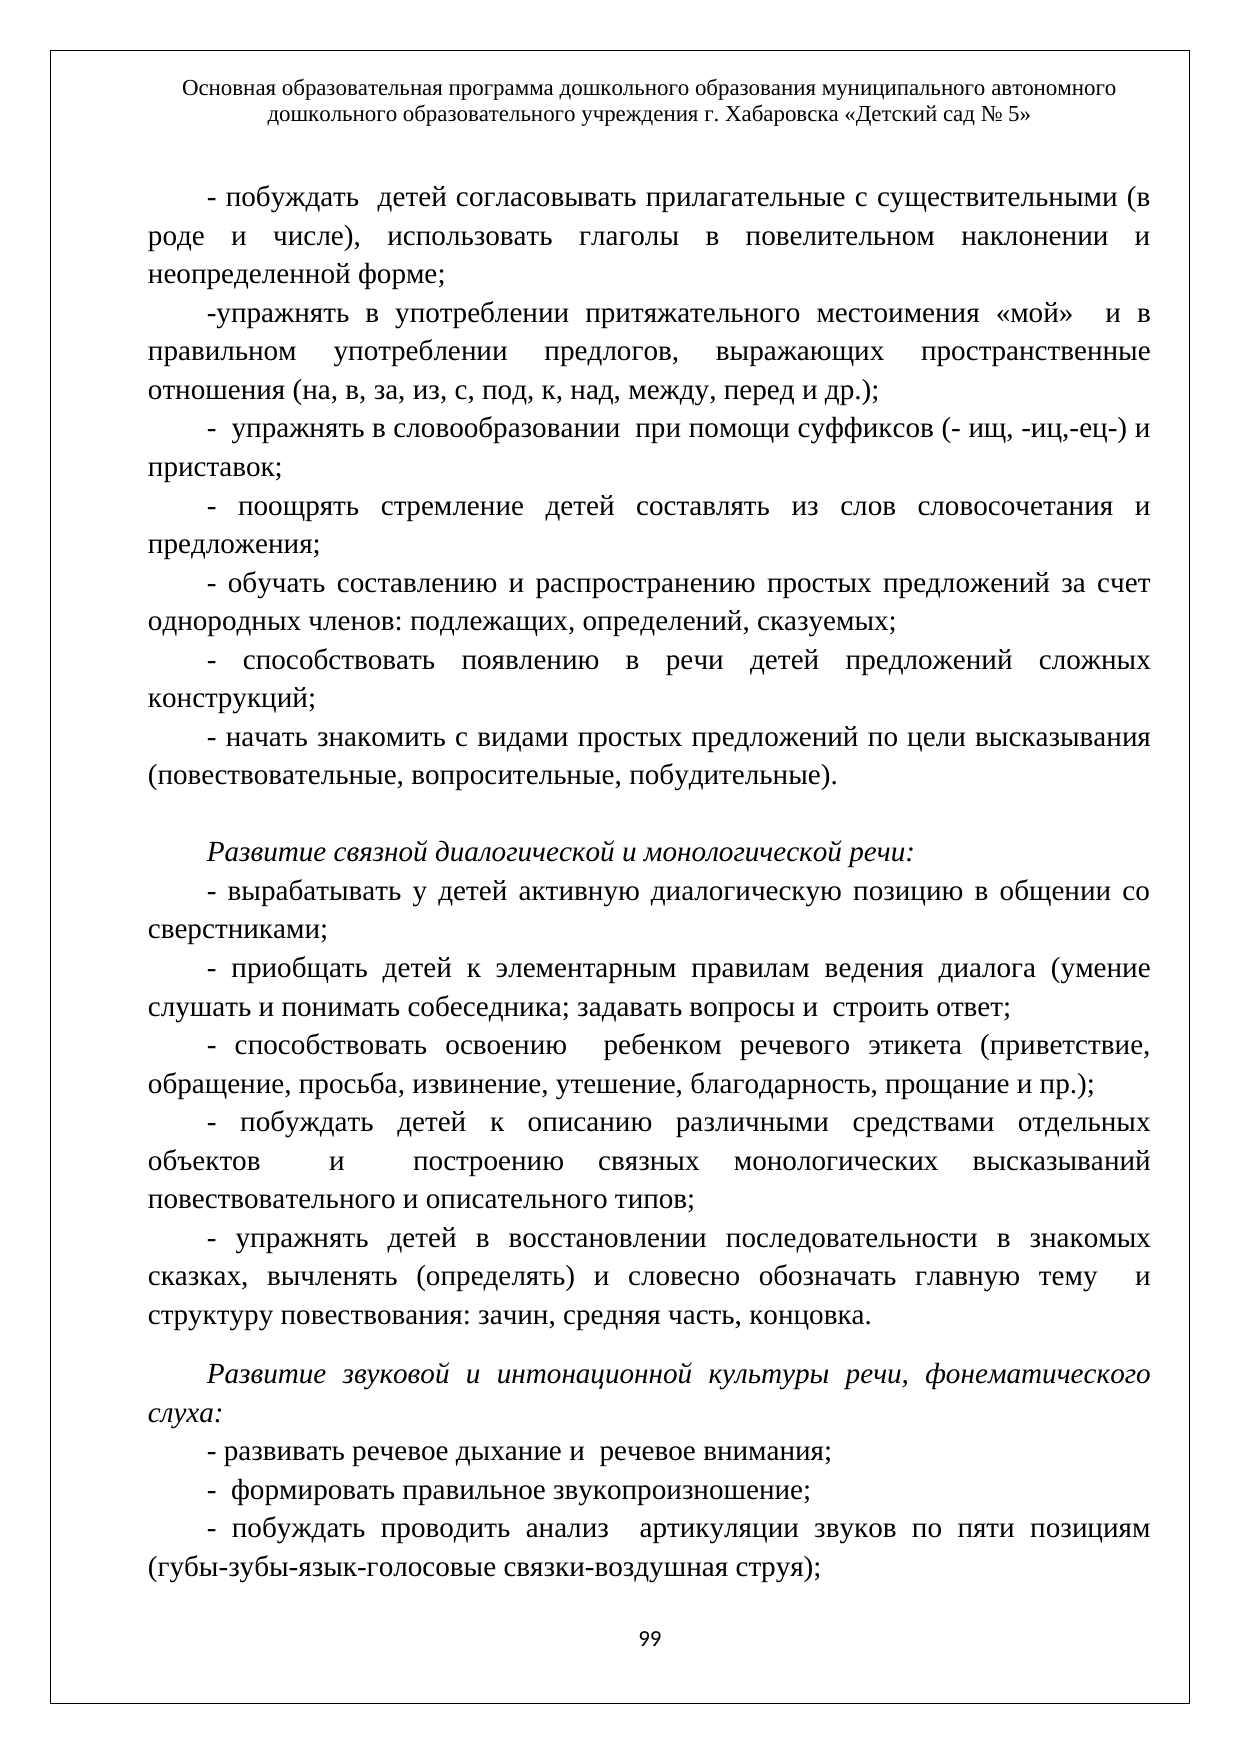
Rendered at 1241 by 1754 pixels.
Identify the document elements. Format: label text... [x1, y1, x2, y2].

text - способствовать освоению ребенком речевого этикета (приветствие, обращение, просьба, извинение, утешение, благодарность, прощание и пр.); [148, 1027, 1152, 1099]
text Развитие связной диалогической и монологической речи: [148, 834, 1152, 868]
text - упражнять в словообразовании при помощи суффиксов (- ищ, -иц,-ец-) и приставок; [148, 411, 1152, 483]
text - побуждать детей согласовывать прилагательные с существительными (в роде и числе), использовать глаголы в повелительном наклонении и неопределенной форме; [148, 179, 1152, 290]
text - упражнять детей в восстановлении последовательности в знакомых сказках, вычленять (определять) и словесно обозначать главную тему и структуру повествования: зачин, средняя часть, концовка. [148, 1220, 1152, 1331]
text - вырабатывать у детей активную диалогическую позицию в общении со сверстниками; [148, 873, 1152, 945]
text - приобщать детей к элементарным правилам ведения диалога (умение слушать и понимать собеседника; задавать вопросы и строить ответ; [148, 950, 1152, 1022]
text - побуждать проводить анализ артикуляции звуков по пяти позициям (губы-зубы-язык-голосовые связки-воздушная струя); [148, 1511, 1152, 1583]
text -упражнять в употреблении притяжательного местоимения «мой» и в правильном употреблении предлогов, выражающих пространственные отношения (на, в, за, из, с, под, к, над, между, перед и др.); [148, 295, 1152, 406]
text - начать знакомить с видами простых предложений по цели высказывания (повествовательные, вопросительные, побудительные). [148, 719, 1152, 791]
text Развитие звуковой и интонационной культуры речи, фонематического слуха: [148, 1356, 1152, 1428]
text - поощрять стремление детей составлять из слов словосочетания и предложения; [148, 488, 1152, 560]
text - обучать составлению и распространению простых предложений за счет однородных членов: подлежащих, определений, сказуемых; [148, 565, 1152, 637]
text - развивать речевое дыхание и речевое внимания; [148, 1433, 1152, 1467]
text - побуждать детей к описанию различными средствами отдельных объектов и построению связных монологических высказываний повествовательного и описательного типов; [148, 1104, 1152, 1215]
text - формировать правильное звукопроизношение; [148, 1472, 1152, 1506]
text - способствовать появлению в речи детей предложений сложных конструкций; [148, 642, 1152, 714]
